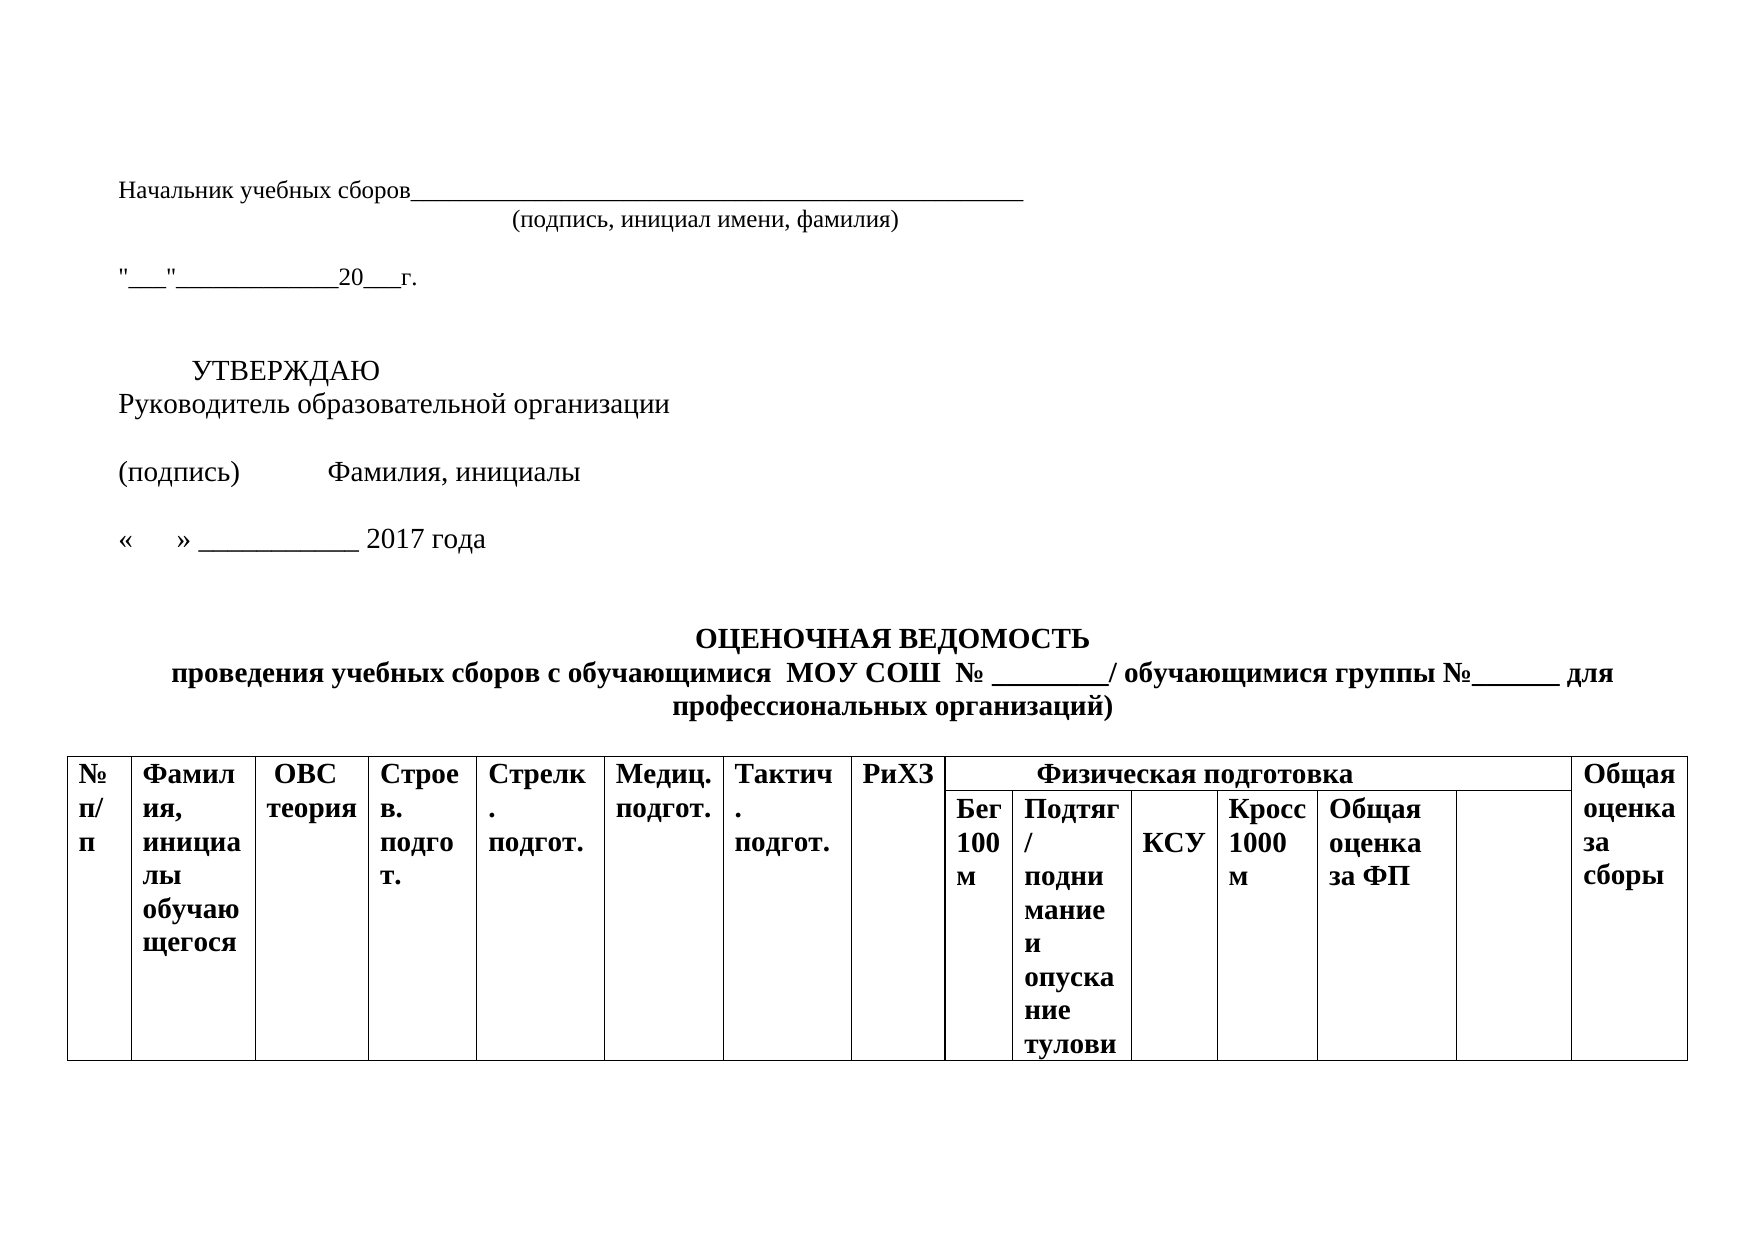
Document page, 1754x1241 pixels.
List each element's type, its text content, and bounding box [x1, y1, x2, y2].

table_header ОВС теория [256, 757, 368, 1059]
table_header Фамилия, инициалы обучающегося [132, 757, 255, 1059]
table_header № п/п [68, 757, 131, 1059]
text Начальник учебных сборов_________________________________________________ [118, 175, 1636, 204]
text (подпись, инициал имени, фамилия) [118, 204, 1636, 232]
table_header Стрелк. подгот. [477, 757, 604, 1059]
text Руководитель образовательной организации [118, 387, 1636, 420]
table_cell Кросс 1000м [1218, 791, 1317, 1059]
table_header Общая оценка за сборы [1572, 757, 1687, 1059]
table_header Медиц. подгот. [605, 757, 723, 1059]
text « » ___________ 2017 года [118, 521, 1636, 554]
table_cell КСУ [1132, 791, 1217, 1059]
table_cell Общая оценка за ФП [1318, 791, 1456, 1059]
text ОЦЕНОЧНАЯ ВЕДОМОСТЬ [149, 621, 1636, 655]
table_header Строев. подгот. [369, 757, 476, 1059]
table_header Физическая подготовка [946, 757, 1571, 790]
table_header Тактич. подгот. [724, 757, 851, 1059]
text проведения учебных сборов с обучающимися МОУ СОШ № ________/ обучающимися группы №______ для профессиональных организаций) [149, 655, 1636, 722]
text "___"_____________20___г. [118, 262, 1636, 290]
table_cell [1457, 791, 1571, 1059]
text УТВЕРЖДАЮ [118, 353, 1636, 387]
text (подпись) Фамилия, инициалы [118, 454, 1636, 487]
table_cell Бег [946, 791, 1012, 1059]
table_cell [1013, 791, 1131, 1059]
table_header РиХЗ [852, 757, 944, 1059]
